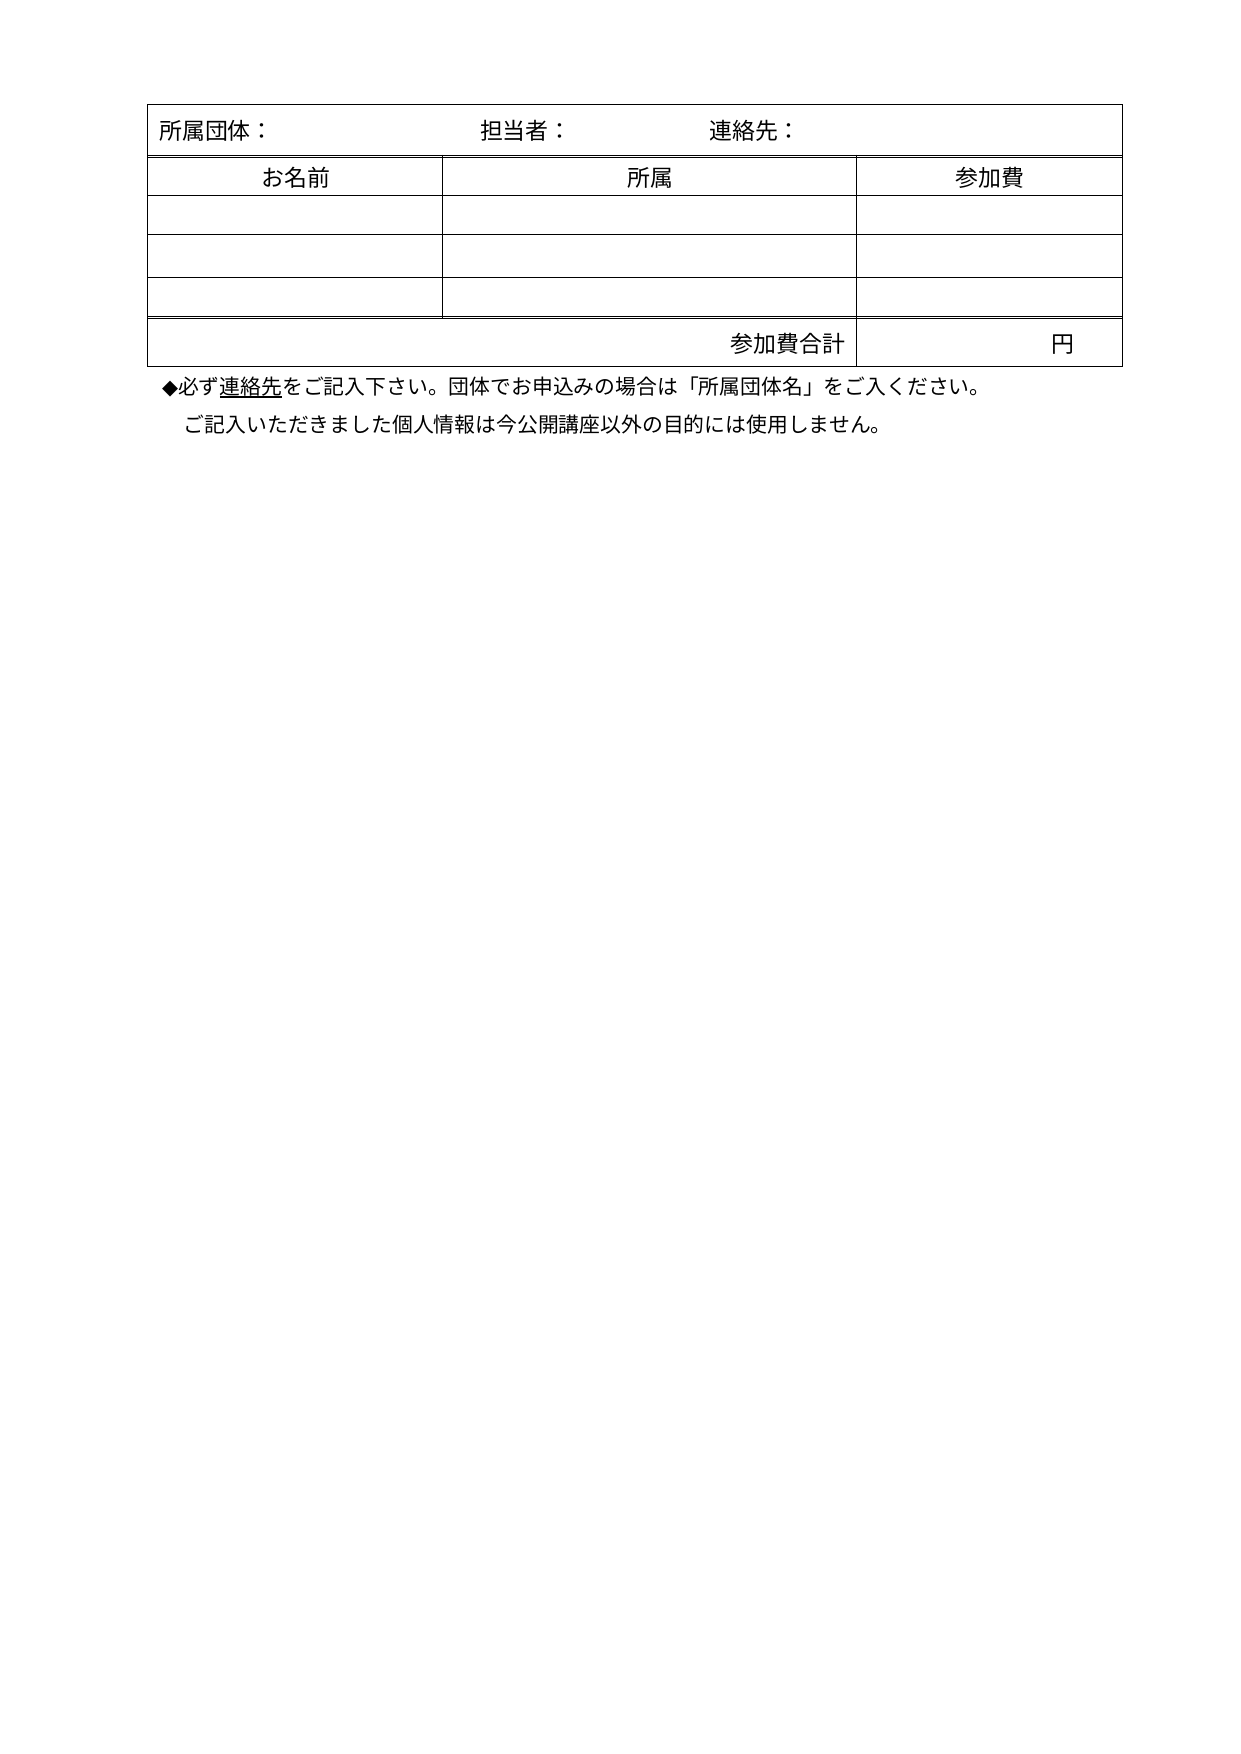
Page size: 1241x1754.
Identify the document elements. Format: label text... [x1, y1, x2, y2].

table_cell [857, 196, 1122, 234]
table_cell [148, 235, 442, 277]
table_cell [443, 278, 856, 316]
table_cell [443, 196, 856, 234]
table_cell [857, 278, 1122, 316]
table_cell [443, 235, 856, 277]
table_cell [148, 196, 442, 234]
table_cell [857, 235, 1122, 277]
table_cell [148, 278, 442, 316]
table_cell 参加費合計 [148, 319, 856, 366]
table_header 所属団体： 担当者： 連絡先： [148, 105, 1122, 154]
table_cell 所属 [443, 158, 856, 195]
table_cell 参加費 [857, 158, 1122, 195]
table_cell 円 [857, 319, 1122, 366]
table_cell お名前 [148, 158, 442, 195]
text ご記入いただきました個人情報は今公開講座以外の目的には使用しません。 [184, 404, 1122, 442]
text ◆必ず連絡先をご記入下さい。団体でお申込みの場合は「所属団体名」をご入ください。 [162, 367, 1122, 404]
